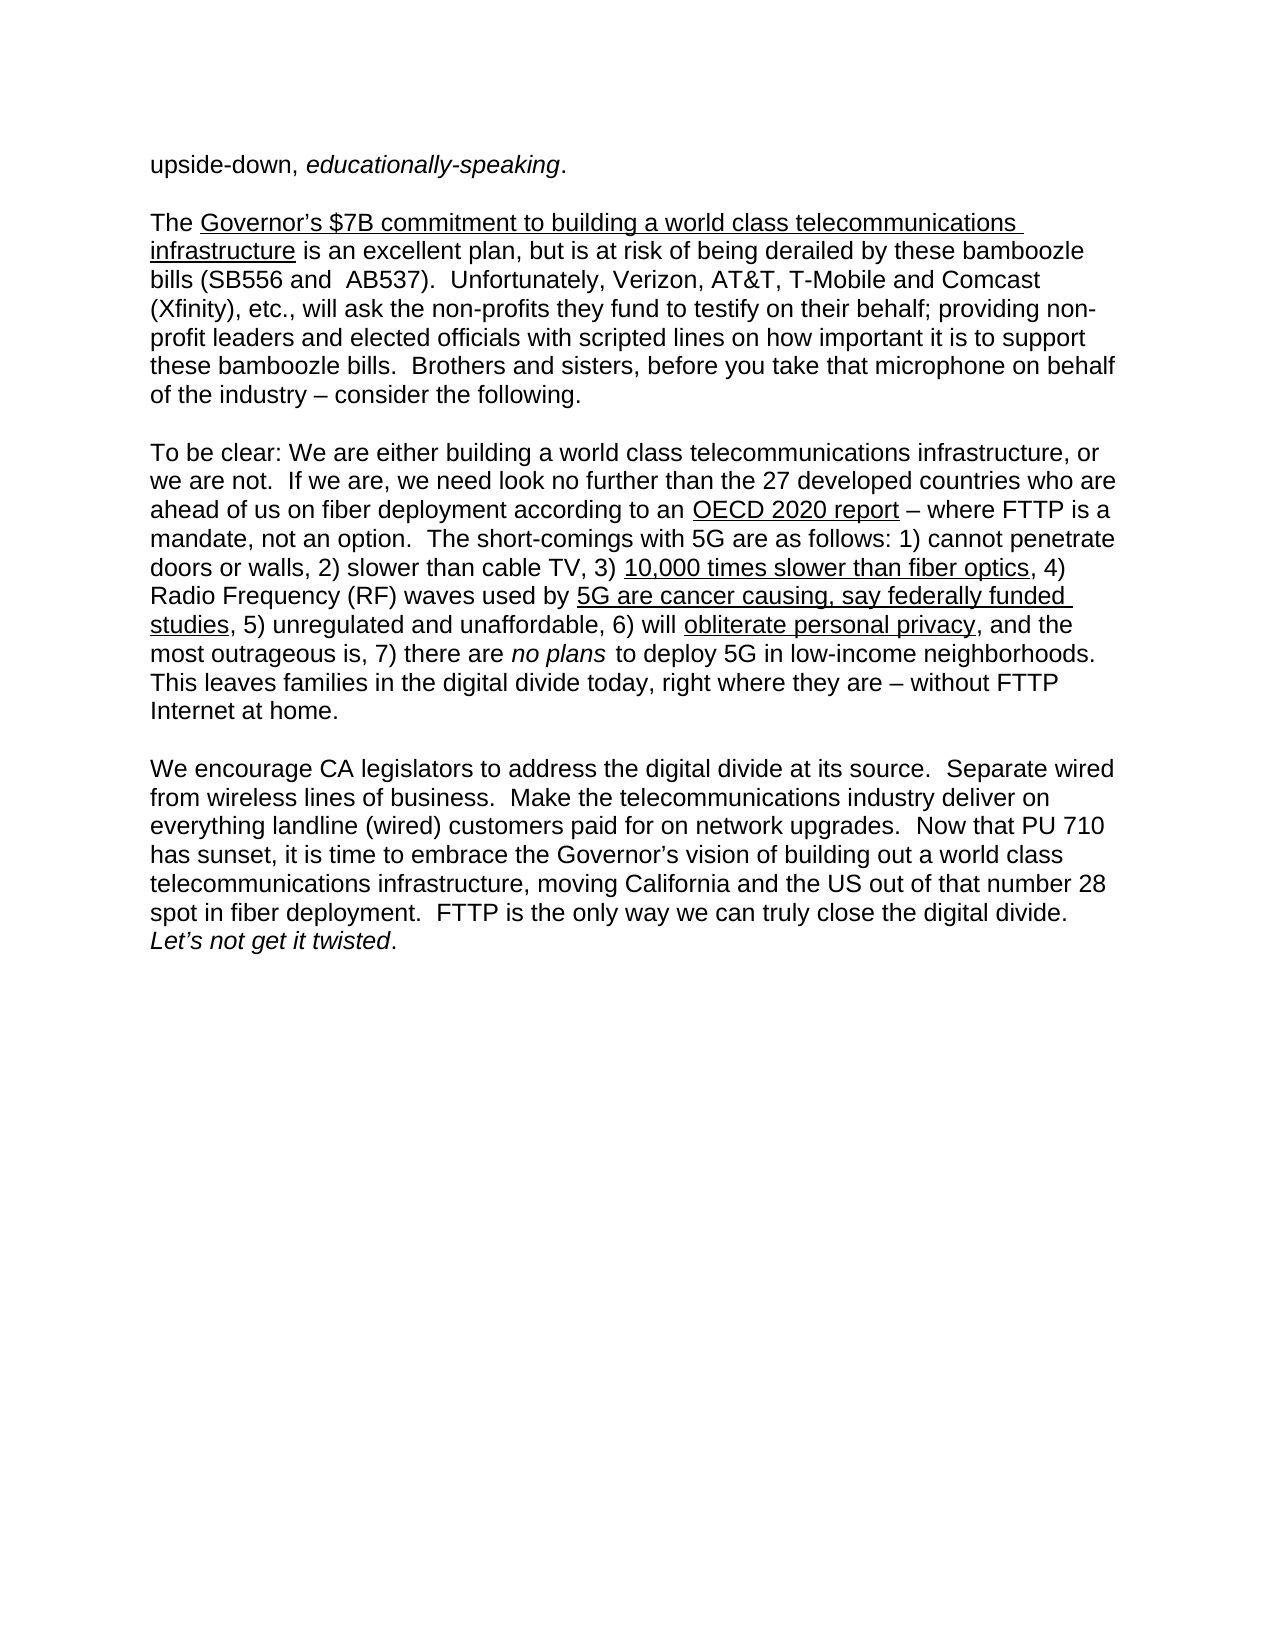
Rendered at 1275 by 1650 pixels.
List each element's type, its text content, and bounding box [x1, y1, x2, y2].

text The Governor’s $7B commitment to building a world class telecommunications infrastructure is an excellent plan, but is at risk of being derailed by these bamboozle bills (SB556 and AB537). Unfortunately, Verizon, AT&T, T-Mobile and Comcast (Xfinity), etc., will ask the non-profits they fund to testify on their behalf; providing non-profit leaders and elected officials with scripted lines on how important it is to support these bamboozle bills. Brothers and sisters, before you take that microphone on behalf of the industry – consider the following. [150, 207, 1125, 437]
text To be clear: We are either building a world class telecommunications infrastructure, or we are not. If we are, we need look no further than the 27 developed countries who are ahead of us on fiber deployment according to an OECD 2020 report – where FTTP is a mandate, not an option. The short-comings with 5G are as follows: 1) cannot penetrate doors or walls, 2) slower than cable TV, 3) 10,000 times slower than fiber optics, 4) Radio Frequency (RF) waves used by 5G are cancer causing, say federally funded studies, 5) unregulated and unaffordable, 6) will obliterate personal privacy, and the most outrageous is, 7) there are no plans to deploy 5G in low-income neighborhoods. This leaves families in the digital divide today, right where they are – without FTTP Internet at home. [150, 437, 1125, 754]
text We encourage CA legislators to address the digital divide at its source. Separate wired from wireless lines of business. Make the telecommunications industry deliver on everything landline (wired) customers paid for on network upgrades. Now that PU 710 has sunset, it is time to embrace the Governor’s vision of building out a world class telecommunications infrastructure, moving California and the US out of that number 28 spot in fiber deployment. FTTP is the only way we can truly close the digital divide. Let’s not get it twisted. [150, 754, 1125, 955]
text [150, 150, 1125, 207]
